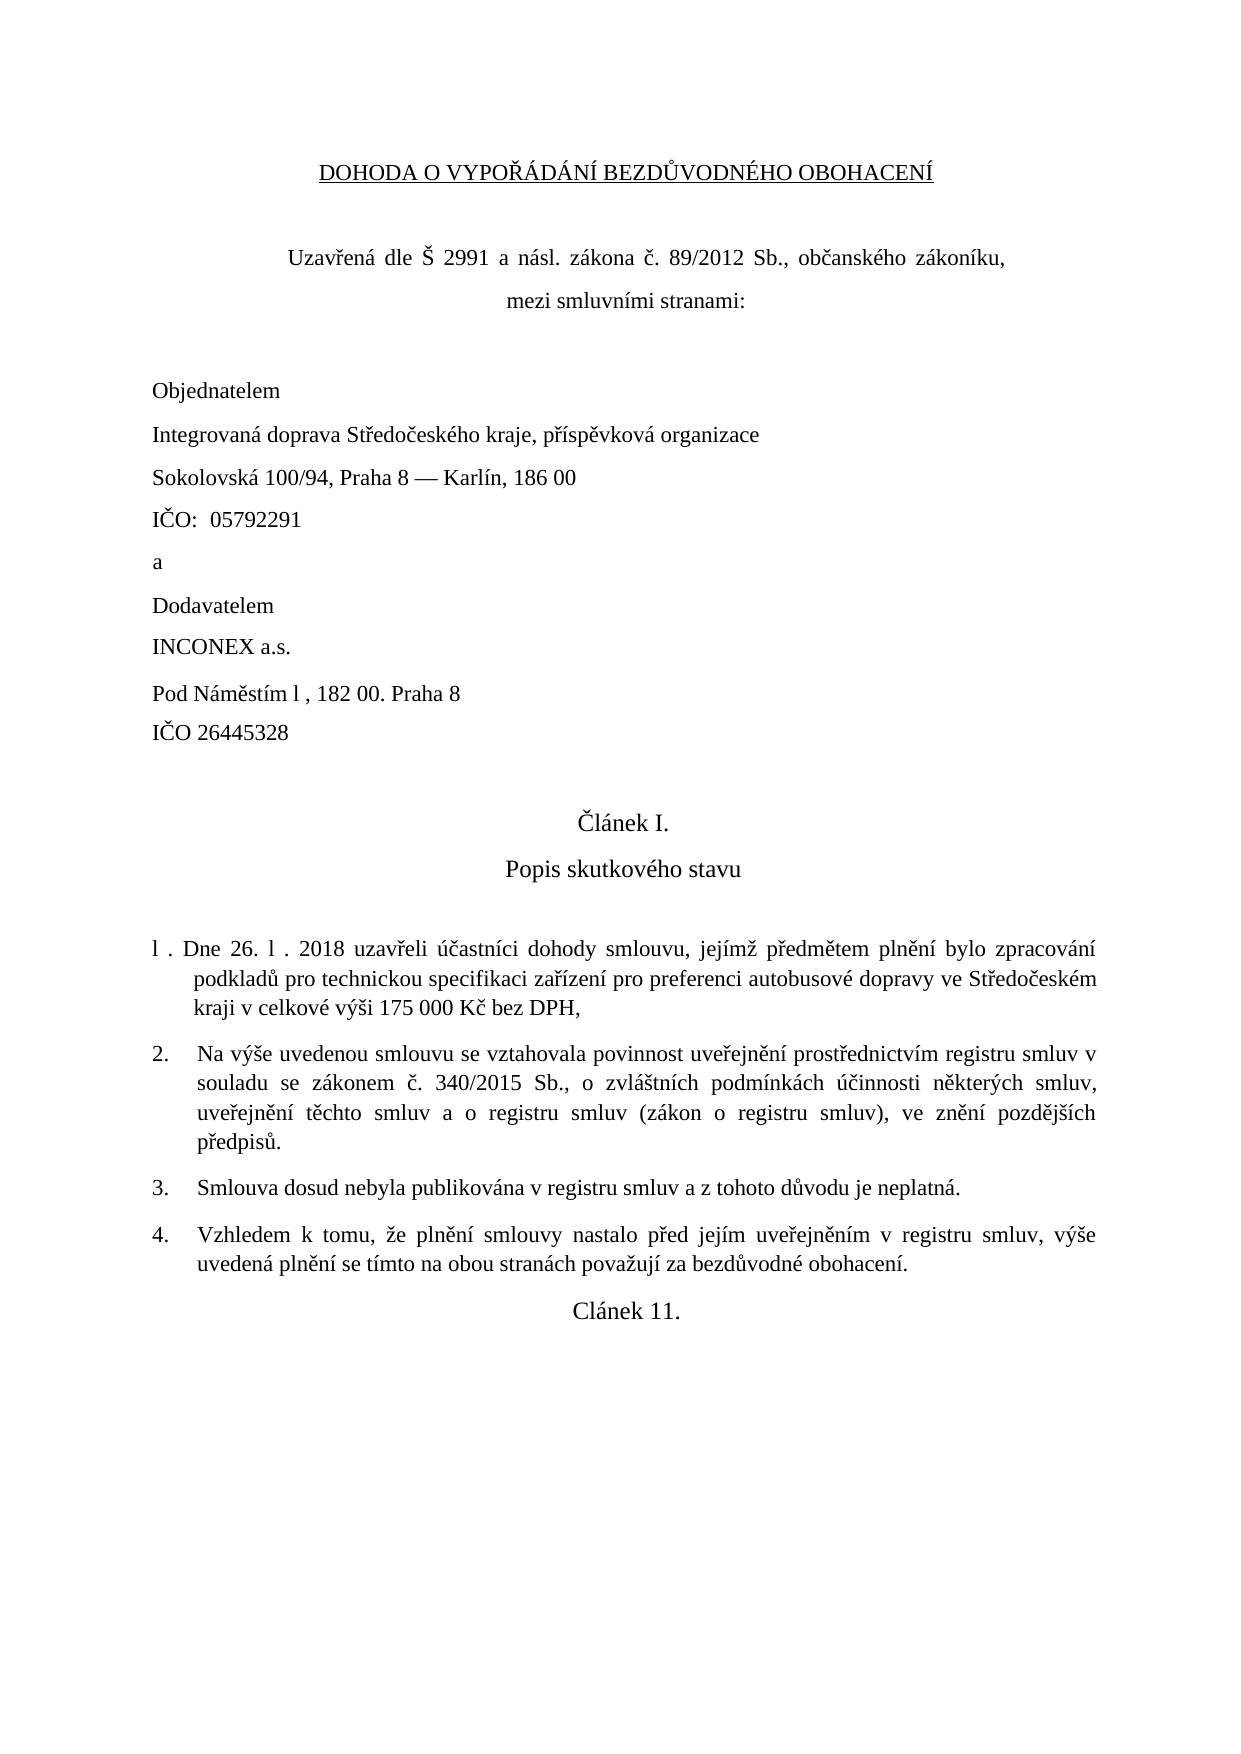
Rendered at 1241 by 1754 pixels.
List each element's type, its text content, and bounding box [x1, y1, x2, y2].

text Pod Náměstím l , 182 00. Praha 8 [152, 679, 1098, 706]
list Vzhledem k tomu, že plnění smlouvy nastalo před jejím uveřejněním v registru smluv, výše uvedená plnění se tímto na obou stranách považují za bezdůvodné obohacení. [152, 1221, 1098, 1276]
list Na výše uvedenou smlouvu se vztahovala povinnost uveřejnění prostřednictvím registru smluv v souladu se zákonem č. 340/2015 Sb., o zvláštních podmínkách účinnosti některých smluv, uveřejnění těchto smluv a o registru smluv (zákon o registru smluv), ve znění pozdějších předpisů. [152, 1040, 1098, 1154]
text DOHODA O VYPOŘÁDÁNÍ BEZDŮVODNÉHO OBOHACENÍ [153, 159, 1099, 185]
text INCONEX a.s. [152, 633, 1098, 659]
text Clánek 11. [153, 1296, 1099, 1325]
list Smlouva dosud nebyla publikována v registru smluv a z tohoto důvodu je neplatná. [152, 1174, 1098, 1201]
text Sokolovská 100/94, Praha 8 — Karlín, 186 00 [152, 464, 1098, 490]
text Dodavatelem [152, 592, 1098, 618]
text IČO: 05792291 a [152, 506, 302, 575]
text Uzavřená dle Š 2991 a násl. zákona č. 89/2012 Sb., občanského zákoníku, mezi smluvními stranami: [287, 244, 1007, 314]
text Objednatelem [152, 377, 1098, 403]
text IČO 26445328 [152, 719, 1098, 745]
text Článek I. [153, 808, 1093, 837]
text Integrovaná doprava Středočeského kraje, příspěvková organizace [152, 421, 1098, 447]
text l . Dne 26. l . 2018 uzavřeli účastníci dohody smlouvu, jejímž předmětem plnění bylo zpracování podkladů pro technickou specifikaci zařízení pro preferenci autobusové dopravy ve Středočeském kraji v celkové výši 175 000 Kč bez DPH, [152, 936, 1098, 1020]
text Popis skutkového stavu [153, 854, 1093, 883]
